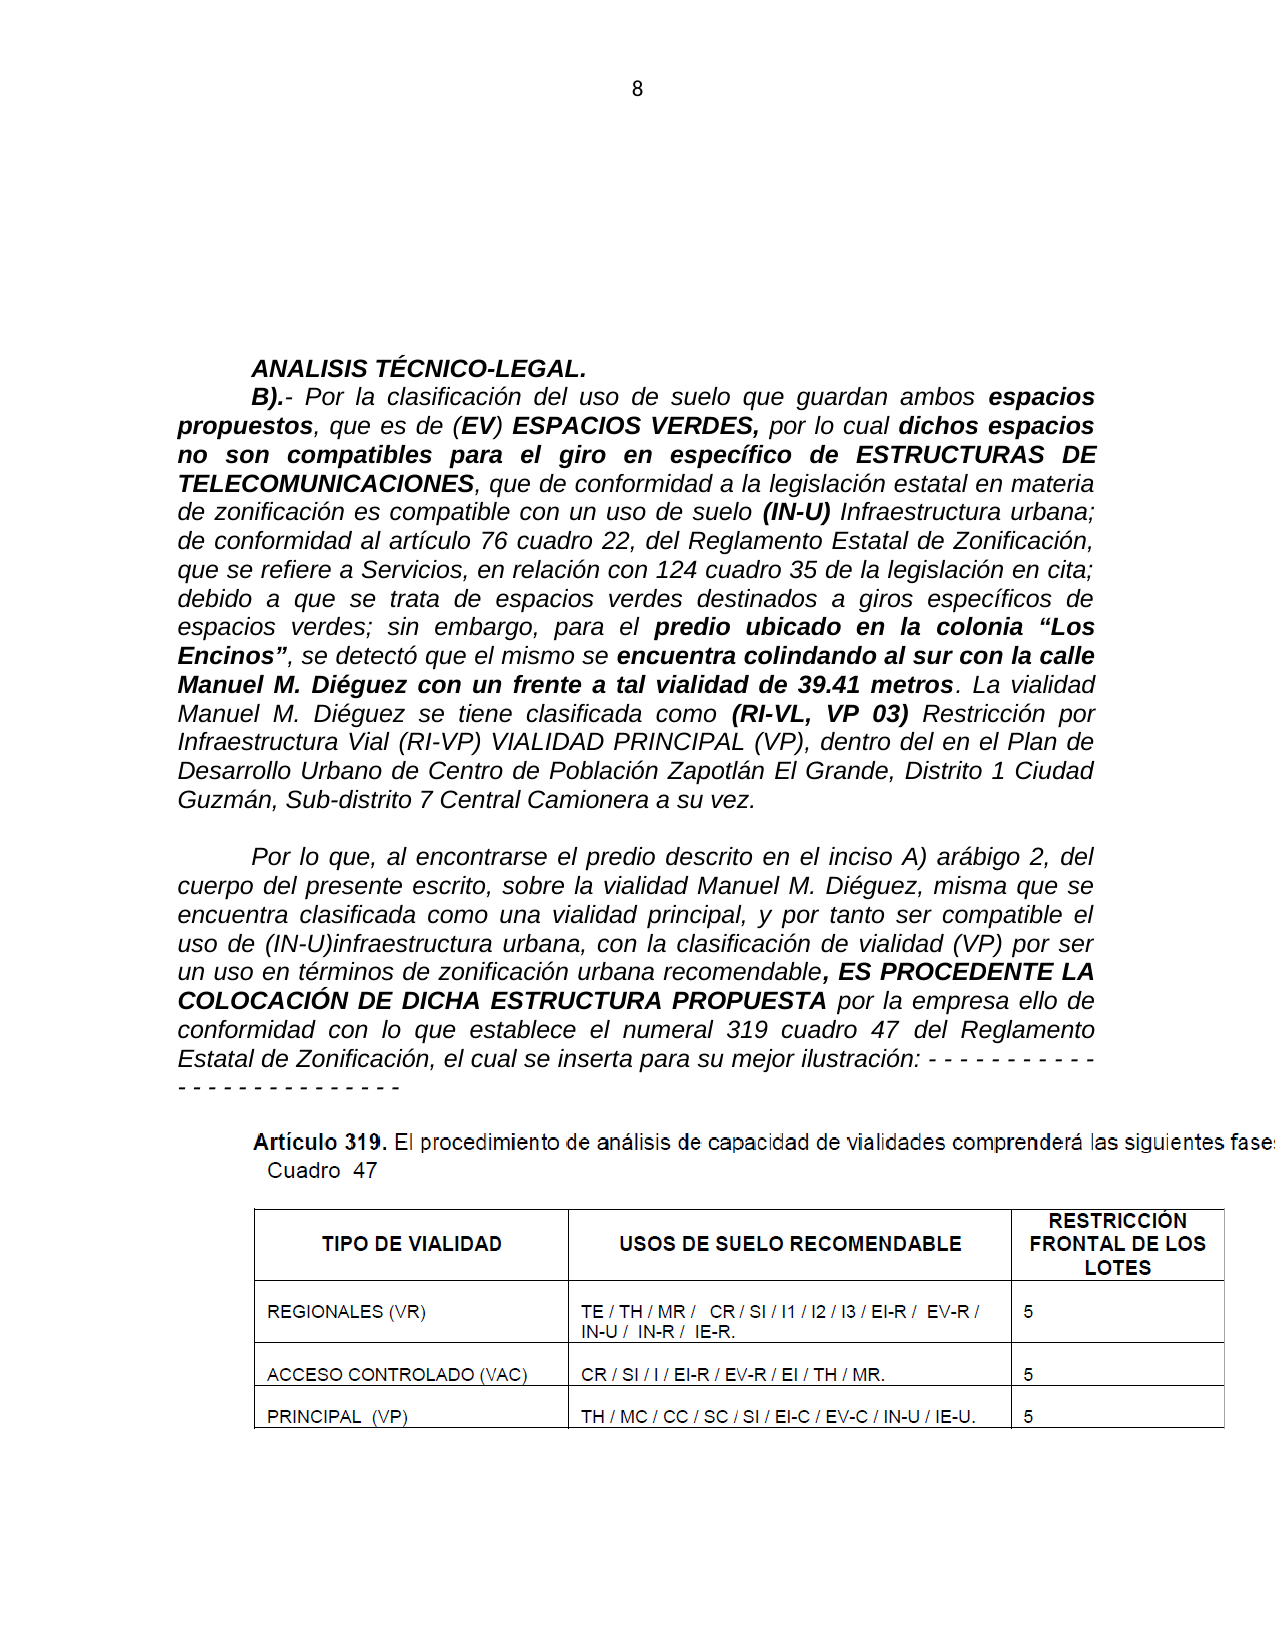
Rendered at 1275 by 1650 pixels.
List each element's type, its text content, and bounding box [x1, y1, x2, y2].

text B).- Por la clasificación del uso de suelo que guardan ambos espacios propuestos, que es de (EV) ESPACIOS VERDES, por lo cual dichos espacios no son compatibles para el giro en específico de ESTRUCTURAS DE TELECOMUNICACIONES, que de conformidad a la legislación estatal en materia de zonificación es compatible con un uso de suelo (IN-U) Infraestructura urbana; de conformidad al artículo 76 cuadro 22, del Reglamento Estatal de Zonificación, que se refiere a Servicios, en relación con 124 cuadro 35 de la legislación en cita; debido a que se trata de espacios verdes destinados a giros específicos de espacios verdes; sin embargo, para el predio ubicado en la colonia “Los Encinos”, se detectó que el mismo se encuentra colindando al sur con la calle Manuel M. Diéguez con un frente a tal vialidad de 39.41 metros. La vialidad Manuel M. Diéguez se tiene clasificada como (RI-VL, VP 03) Restricción por Infraestructura Vial (RI-VP) VIALIDAD PRINCIPAL (VP), dentro del en el Plan de Desarrollo Urbano de Centro de Población Zapotlán El Grande, Distrito 1 Ciudad Guzmán, Sub-distrito 7 Central Camionera a su vez. [177, 382, 1098, 814]
text Por lo que, al encontrarse el predio descrito en el inciso A) arábigo 2, del cuerpo del presente escrito, sobre la vialidad Manuel M. Diéguez, misma que se encuentra clasificada como una vialidad principal, y por tanto ser compatible el uso de (IN-U)infraestructura urbana, con la clasificación de vialidad (VP) por ser un uso en términos de zonificación urbana recomendable, ES PROCEDENTE LA COLOCACIÓN DE DICHA ESTRUCTURA PROPUESTA por la empresa ello de conformidad con lo que establece el numeral 319 cuadro 47 del Reglamento Estatal de Zonificación, el cual se inserta para su mejor ilustración: - - - - - - - - - - - - - - - - - - - - - - - - - - [177, 842, 1098, 1101]
text ANALISIS TÉCNICO-LEGAL. [177, 354, 1098, 382]
